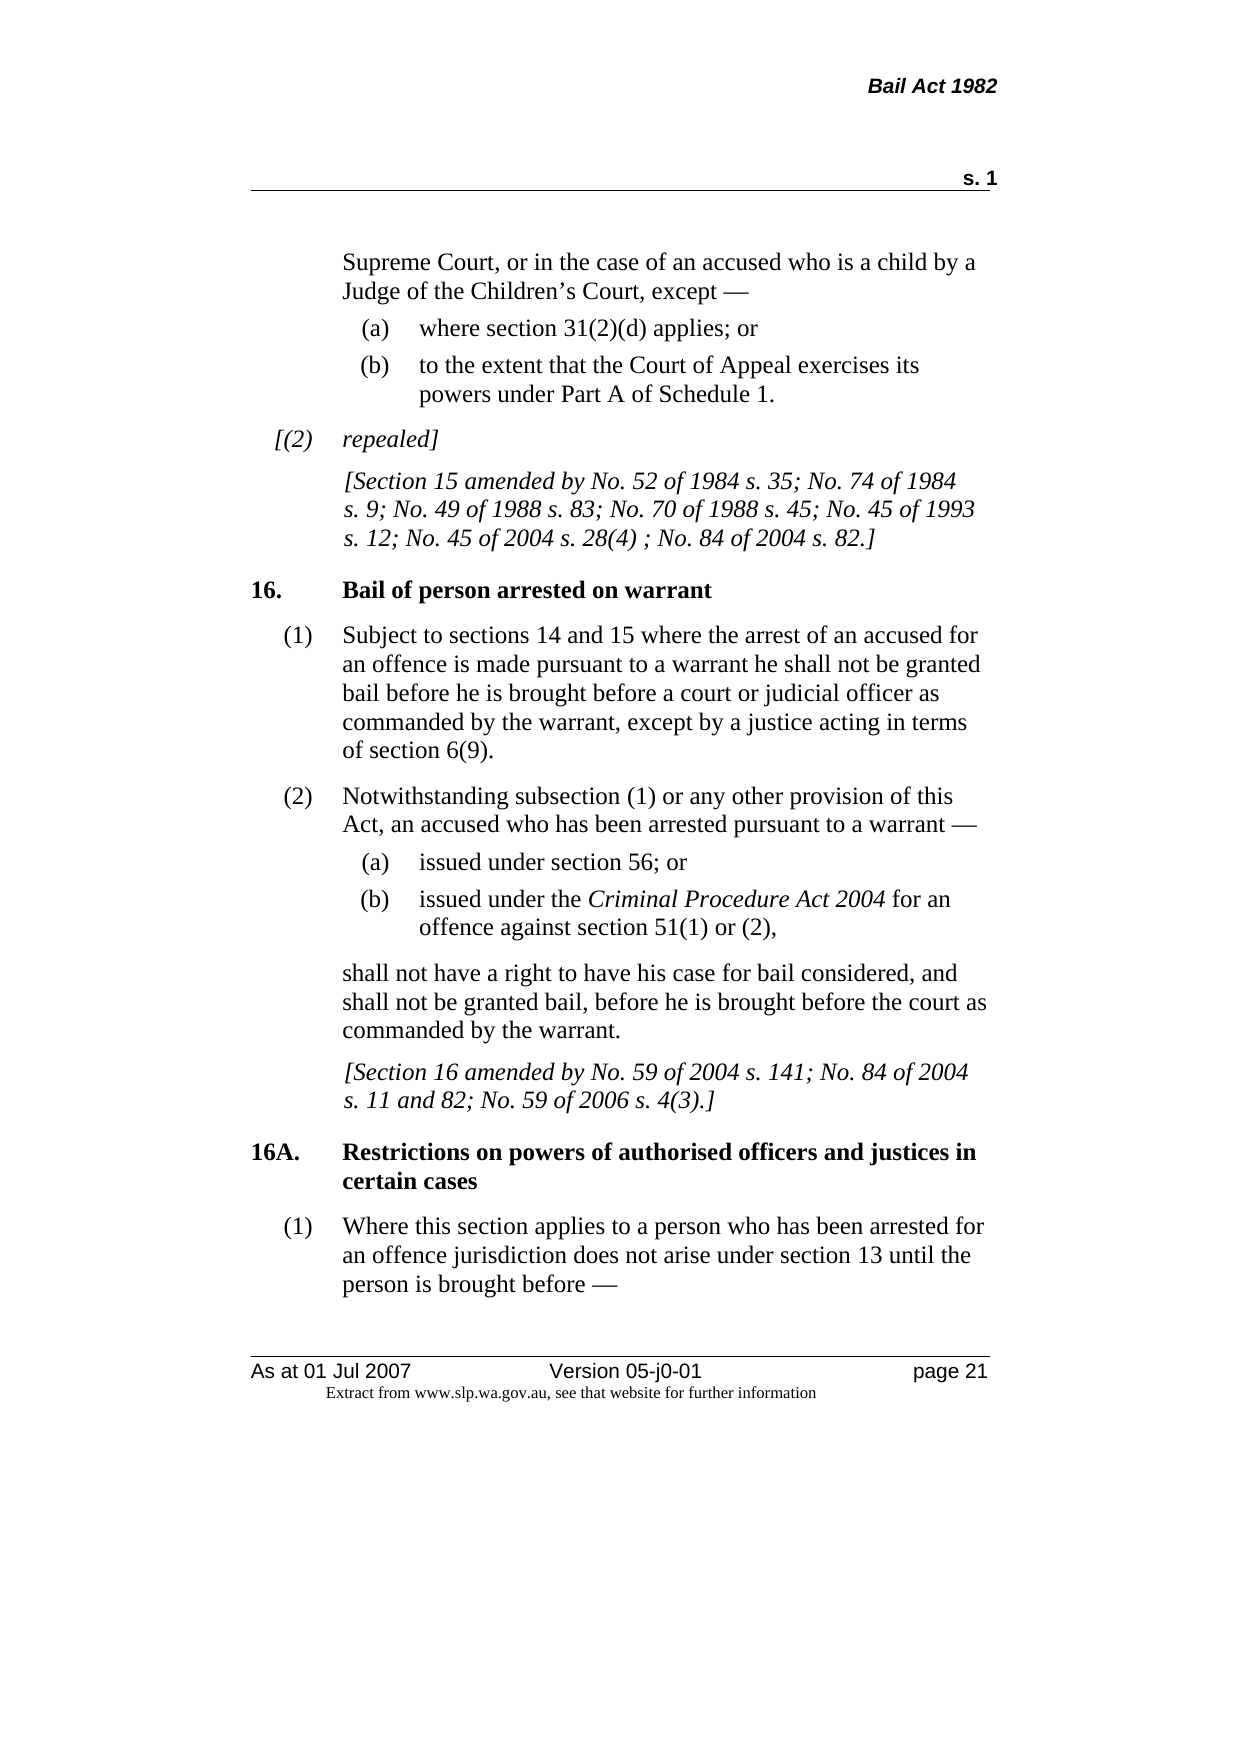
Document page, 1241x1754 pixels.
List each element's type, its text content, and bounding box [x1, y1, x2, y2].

text (1) Subject to sections 14 and 15 where the arrest of an accused for an offence is made pursuant to a warrant he shall not be granted bail before he is brought before a court or judicial officer as commanded by the warrant, except by a justice acting in terms of section 6(9). [251, 620, 990, 764]
text (b) to the extent that the Court of Appeal exercises its powers under Part A of Schedule 1. [251, 350, 990, 408]
text [Section 15 amended by No. 52 of 1984 s. 35; No. 74 of 1984 s. 9; No. 49 of 1988 s. 83; No. 70 of 1988 s. 45; No. 45 of 1993 s. 12; No. 45 of 2004 s. 28(4) ; No. 84 of 2004 s. 82.] [251, 466, 990, 552]
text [251, 247, 990, 305]
subtitle 16A. Restrictions on powers of authorised officers and justices in certain cases [251, 1137, 990, 1194]
subtitle 16. Bail of person arrested on warrant [251, 575, 990, 604]
text (1) Where this section applies to a person who has been arrested for an offence jurisdiction does not arise under section 13 until the person is brought before — [251, 1211, 990, 1297]
text shall not have a right to have his case for bail considered, and shall not be granted bail, before he is brought before the court as commanded by the warrant. [251, 958, 990, 1044]
text [Section 16 amended by No. 59 of 2004 s. 141; No. 84 of 2004 s. 11 and 82; No. 59 of 2006 s. 4(3).] [251, 1057, 990, 1114]
text (a) where section 31(2)(d) applies; or [251, 313, 990, 342]
text (b) issued under the Criminal Procedure Act 2004 for an offence against section 51(1) or (2), [251, 884, 990, 941]
text [(2) repealed] [251, 424, 990, 453]
text (2) Notwithstanding subsection (1) or any other provision of this Act, an accused who has been arrested pursuant to a warrant — [251, 781, 990, 838]
text (a) issued under section 56; or [251, 847, 990, 875]
